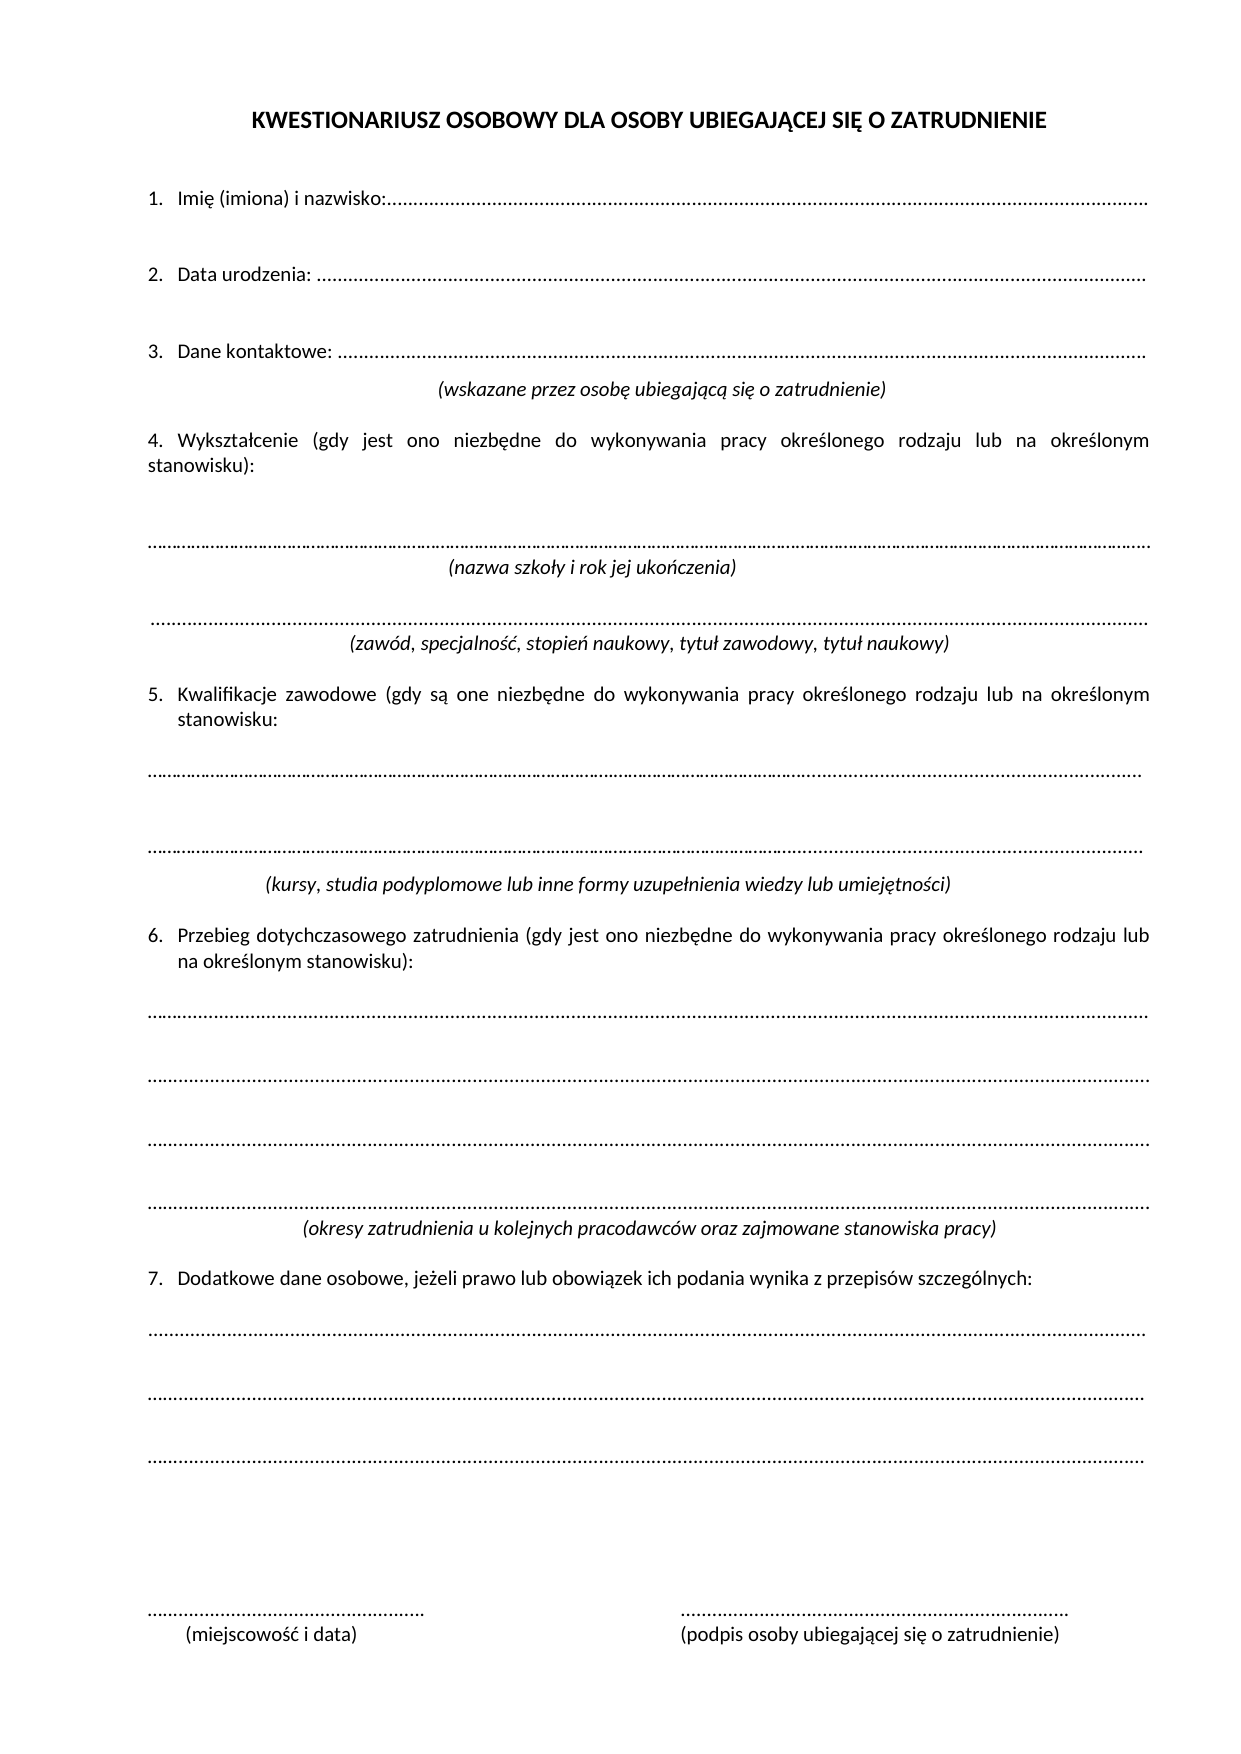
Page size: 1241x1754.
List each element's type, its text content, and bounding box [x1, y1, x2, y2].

text ….................................................. .......................................................................... (miejscowość i data) (podpis osoby ubiegającej się o zatrudnienie) [148, 1596, 1152, 1647]
subtitle KWESTIONARIUSZ OSOBOWY DLA OSOBY UBIEGAJĄCEJ SIĘ O ZATRUDNIENIE [148, 104, 1152, 135]
text …………………………………………………………………………………………..…………………………................................................................... [148, 833, 1152, 859]
list Wykształcenie (gdy jest ono niezbędne do wykonywania pracy określonego rodzaju lub na określonym stanowisku): [148, 427, 1152, 478]
text (okresy zatrudnienia u kolejnych pracodawców oraz zajmowane stanowiska pracy) [148, 1215, 1152, 1240]
list Kwalifikacje zawodowe (gdy są one niezbędne do wykonywania pracy określonego rodzaju lub na określonym stanowisku: [148, 681, 1152, 732]
list .............................................................................................................................................................................................. [148, 1316, 1152, 1342]
list Imię (imiona) i nazwisko:................................................................................................................................................. [148, 185, 1152, 211]
text …............................................................................................................................................................................................ [148, 1126, 1152, 1151]
text (kursy, studia podyplomowe lub inne formy uzupełnienia wiedzy lub umiejętności) [148, 872, 1152, 897]
list Przebieg dotychczasowego zatrudnienia (gdy jest ono niezbędne do wykonywania pracy określonego rodzaju lub na określonym stanowisku): [148, 922, 1152, 973]
text …............................................................................................................................................................................................ [148, 1189, 1152, 1215]
text (nazwa szkoły i rok jej ukończenia) [148, 554, 1152, 579]
list Dane kontaktowe: .......................................................................................................................................................... [148, 338, 1152, 363]
text …........................................................................................................................................................................................... [148, 1443, 1152, 1469]
list ……………………………………………………………………………………………………………………………………………………………………………………….. [148, 528, 1152, 554]
text (wskazane przez osobę ubiegającą się o zatrudnienie) [148, 376, 1152, 401]
text ……......................................................................................................................................................................................... [148, 999, 1152, 1024]
list Dodatkowe dane osobowe, jeżeli prawo lub obowiązek ich podania wynika z przepisów szczególnych: [148, 1266, 1152, 1291]
list Data urodzenia: .............................................................................................................................................................. [148, 262, 1152, 287]
text …………………………………………………………………………………….…………………………………................................................................. [148, 757, 1152, 783]
text …........................................................................................................................................................................................... [148, 1380, 1152, 1405]
text ..............................................................................................................................................................................................(zawód, specjalność, stopień naukowy, tytuł zawodowy, tytuł naukowy) [148, 605, 1152, 656]
text …............................................................................................................................................................................................ [148, 1062, 1152, 1088]
